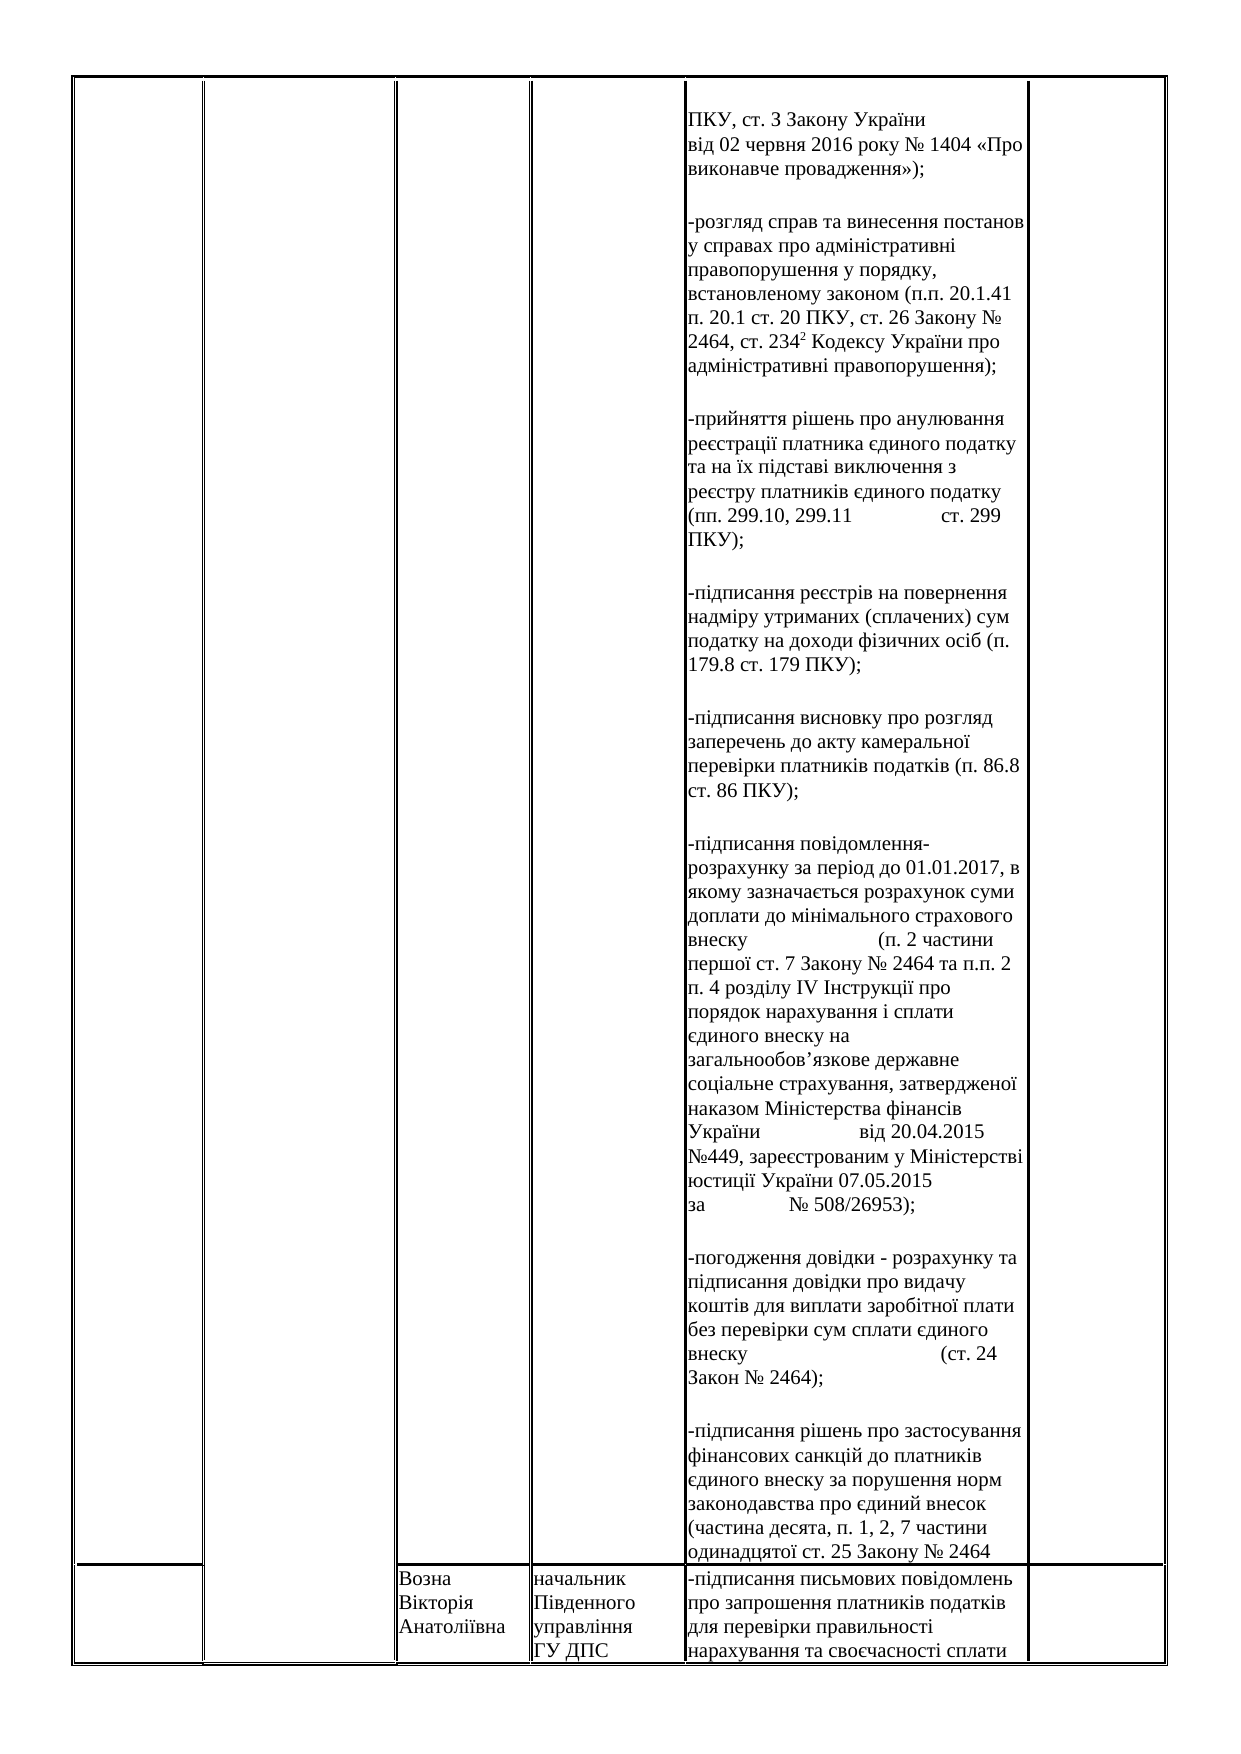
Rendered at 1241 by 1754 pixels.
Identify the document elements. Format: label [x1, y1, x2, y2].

table_cell [396, 77, 531, 1563]
table_cell [685, 78, 1028, 1563]
table_cell [531, 78, 685, 1563]
table_cell [1028, 78, 1164, 1563]
table_cell [531, 1566, 685, 1662]
table_cell [396, 1563, 531, 1662]
table_cell [73, 1563, 203, 1662]
table_cell [1028, 1563, 1166, 1662]
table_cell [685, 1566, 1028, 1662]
table_cell [75, 78, 203, 1563]
